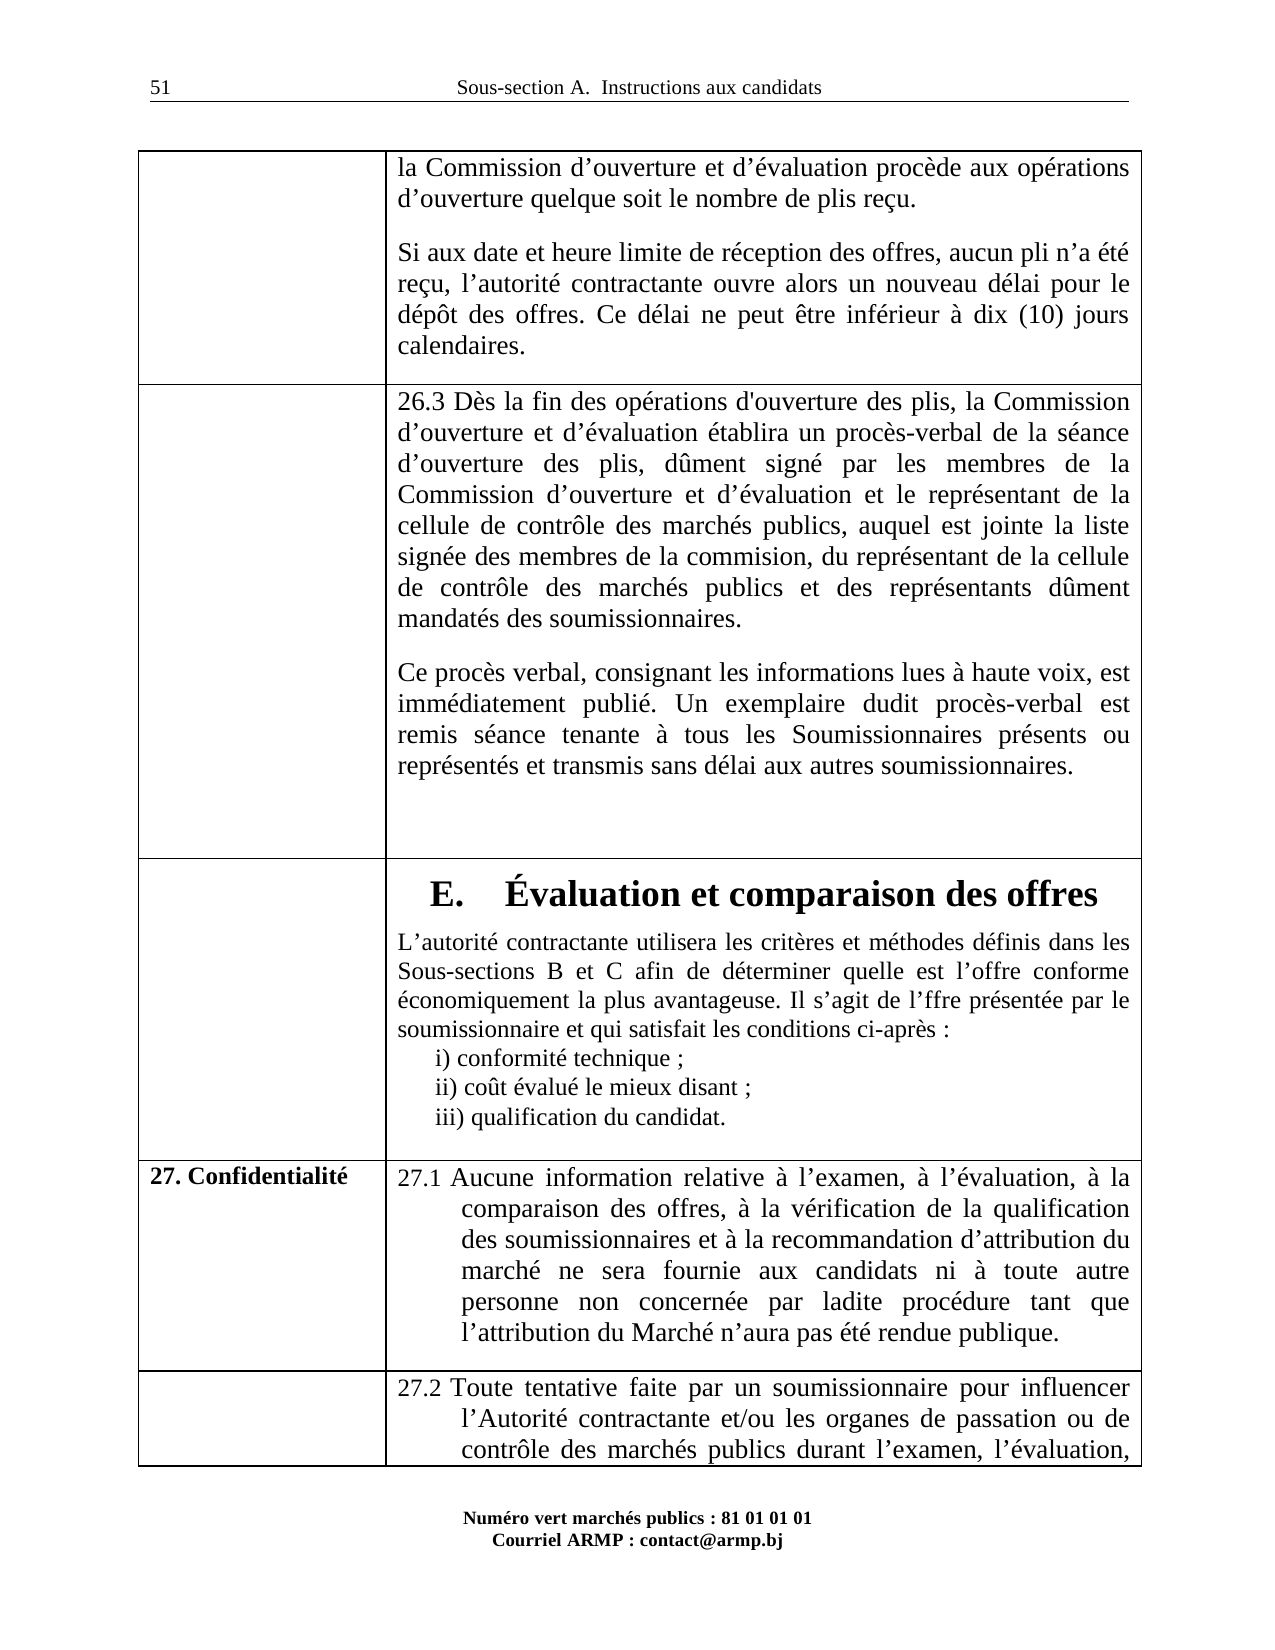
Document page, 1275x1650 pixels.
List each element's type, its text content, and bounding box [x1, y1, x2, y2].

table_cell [387, 1372, 1141, 1465]
table_cell [139, 385, 385, 857]
table_cell [139, 152, 385, 384]
table_cell [139, 1372, 385, 1465]
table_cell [387, 152, 1141, 384]
table_cell E. Évaluation et comparaison des offres L’autorité contractante utilisera les critères et méthodes définis dans les Sous-sections B et C afin de déterminer quelle est l’offre conforme économiquement la plus avantageuse. Il s’agit de l’ffre présentée par le soumissionnaire et qui satisfait les conditions ci-après : i) conformité technique ; ii) coût évalué le mieux disant ; iii) qualification du candidat. [387, 859, 1141, 1159]
table_cell 26.3 Dès la fin des opérations d'ouverture des plis, la Commission d’ouverture et d’évaluation établira un procès-verbal de la séance d’ouverture des plis, dûment signé par les membres de la Commission d’ouverture et d’évaluation et le représentant de la cellule de contrôle des marchés publics, auquel est jointe la liste signée des membres de la commision, du représentant de la cellule de contrôle des marchés publics et des représentants dûment mandatés des soumissionnaires. Ce procès verbal, consignant les informations lues à haute voix, est immédiatement publié. Un exemplaire dudit procès-verbal est remis séance tenante à tous les Soumissionnaires présents ou représentés et transmis sans délai aux autres soumissionnaires. [387, 385, 1141, 857]
table_cell Aucune information relative à l’examen, à l’évaluation, à la comparaison des offres, à la vérification de la qualification des soumissionnaires et à la recommandation d’attribution du marché ne sera fournie aux candidats ni à toute autre personne non concernée par ladite procédure tant que l’attribution du Marché n’aura pas été rendue publique. [387, 1161, 1141, 1370]
table_cell [139, 859, 385, 1159]
table_cell Confidentialité [139, 1161, 385, 1370]
